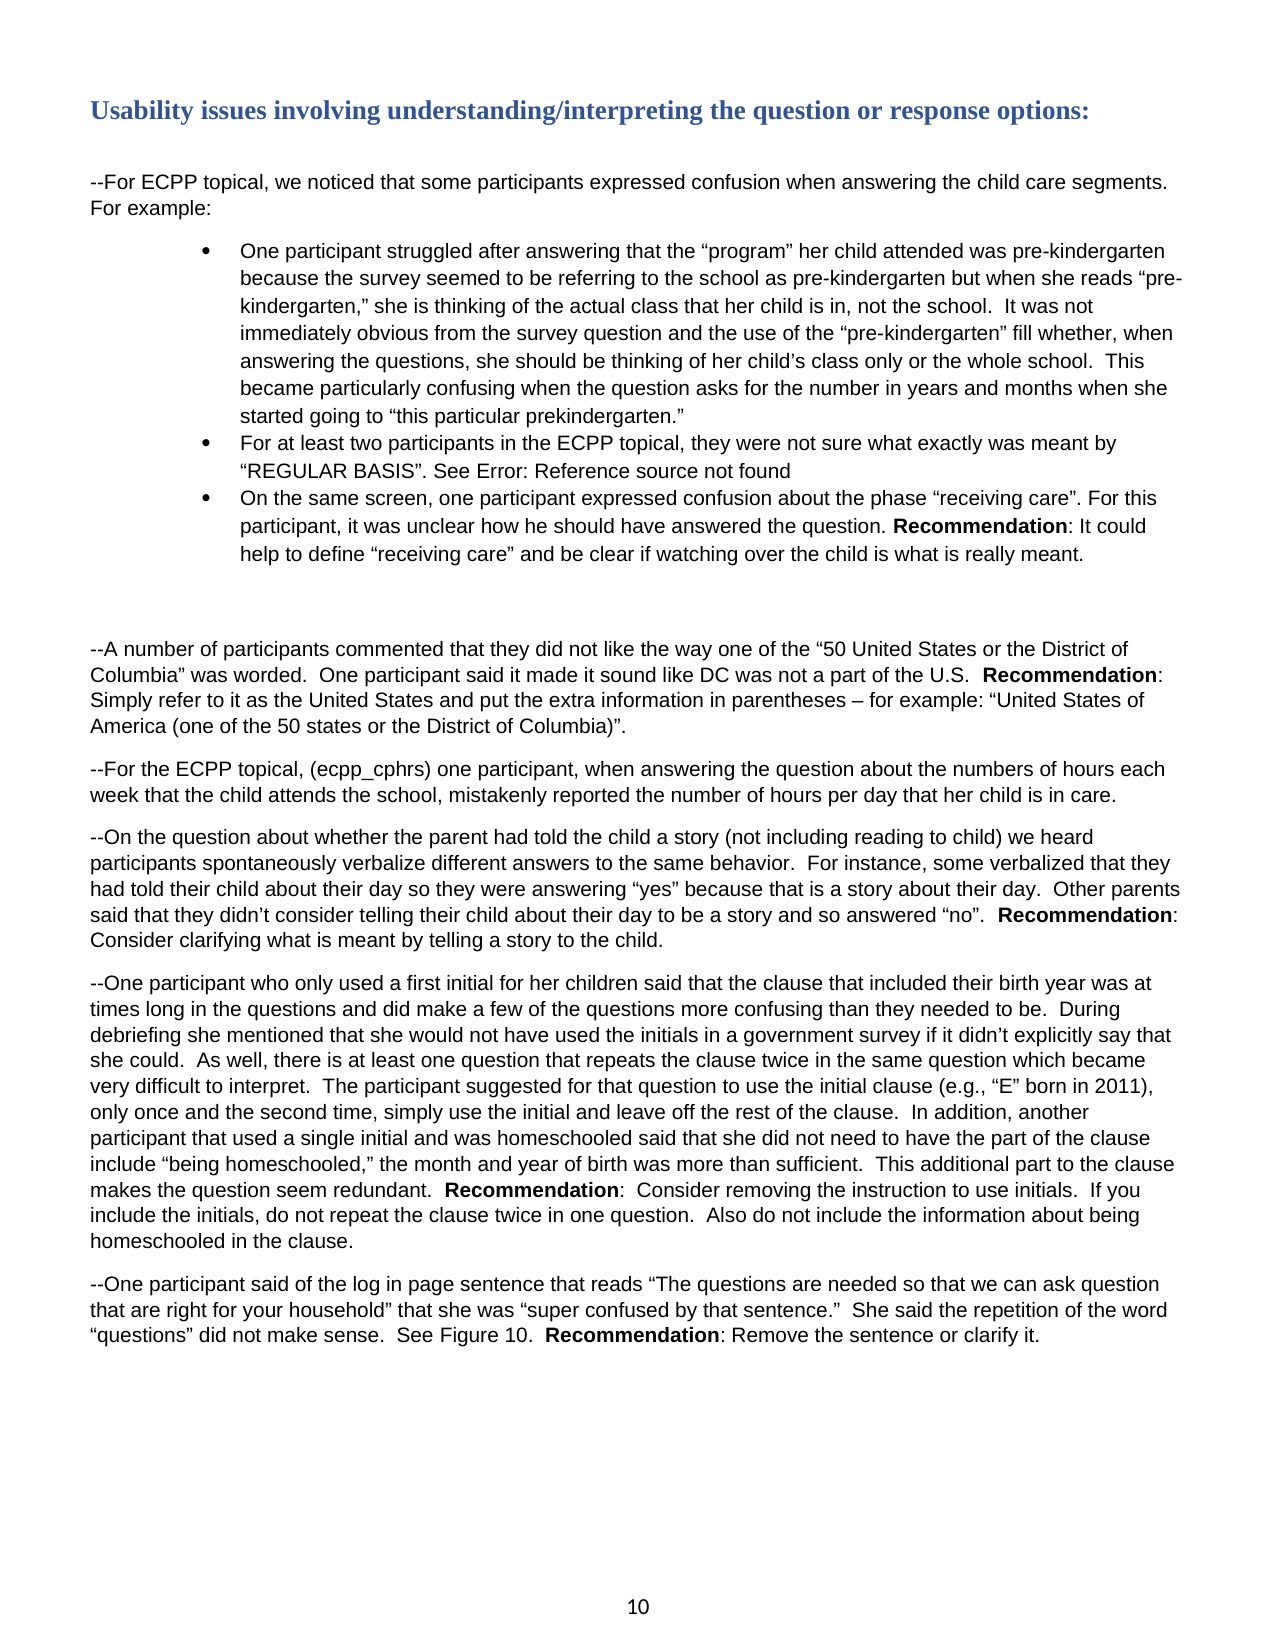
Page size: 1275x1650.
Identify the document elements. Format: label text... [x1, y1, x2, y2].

text --On the question about whether the parent had told the child a story (not including reading to child) we heard participants spontaneously verbalize different answers to the same behavior. For instance, some verbalized that they had told their child about their day so they were answering “yes” because that is a story about their day. Other parents said that they didn’t consider telling their child about their day to be a story and so answered “no”. Recommendation: Consider clarifying what is meant by telling a story to the child. [90, 825, 1185, 952]
list On the same screen, one participant expressed confusion about the phase “receiving care”. For this participant, it was unclear how he should have answered the question. Recommendation: It could help to define “receiving care” and be clear if watching over the child is what is really meant. [202, 486, 1185, 565]
subtitle Usability issues involving understanding/interpreting the question or response options: [90, 94, 1185, 125]
text --A number of participants commented that they did not like the way one of the “50 United States or the District of Columbia” was worded. One participant said it made it sound like DC was not a part of the U.S. Recommendation: Simply refer to it as the United States and put the extra information in parentheses – for example: “United States of America (one of the 50 states or the District of Columbia)”. [90, 637, 1185, 738]
text --For ECPP topical, we noticed that some participants expressed confusion when answering the child care segments. For example: [90, 170, 1185, 220]
text --One participant who only used a first initial for her children said that the clause that included their birth year was at times long in the questions and did make a few of the questions more confusing than they needed to be. During debriefing she mentioned that she would not have used the initials in a government survey if it didn’t explicitly say that she could. As well, there is at least one question that repeats the clause twice in the same question which became very difficult to interpret. The participant suggested for that question to use the initial clause (e.g., “E” born in 2011), only once and the second time, simply use the initial and leave off the rest of the clause. In addition, another participant that used a single initial and was homeschooled said that she did not need to have the part of the clause include “being homeschooled,” the month and year of birth was more than sufficient. This additional part to the clause makes the question seem redundant. Recommendation: Consider removing the instruction to use initials. If you include the initials, do not repeat the clause twice in one question. Also do not include the information about being homeschooled in the clause. [90, 971, 1185, 1253]
text --For the ECPP topical, (ecpp_cphrs) one participant, when answering the question about the numbers of hours each week that the child attends the school, mistakenly reported the number of hours per day that her child is in care. [90, 757, 1185, 806]
list One participant struggled after answering that the “program” her child attended was pre-kindergarten because the survey seemed to be referring to the school as pre-kindergarten but when she reads “pre-kindergarten,” she is thinking of the actual class that her child is in, not the school. It was not immediately obvious from the survey question and the use of the “pre-kindergarten” fill whether, when answering the questions, she should be thinking of her child’s class only or the whole school. This became particularly confusing when the question asks for the number in years and months when she started going to “this particular prekindergarten.” [202, 238, 1185, 428]
